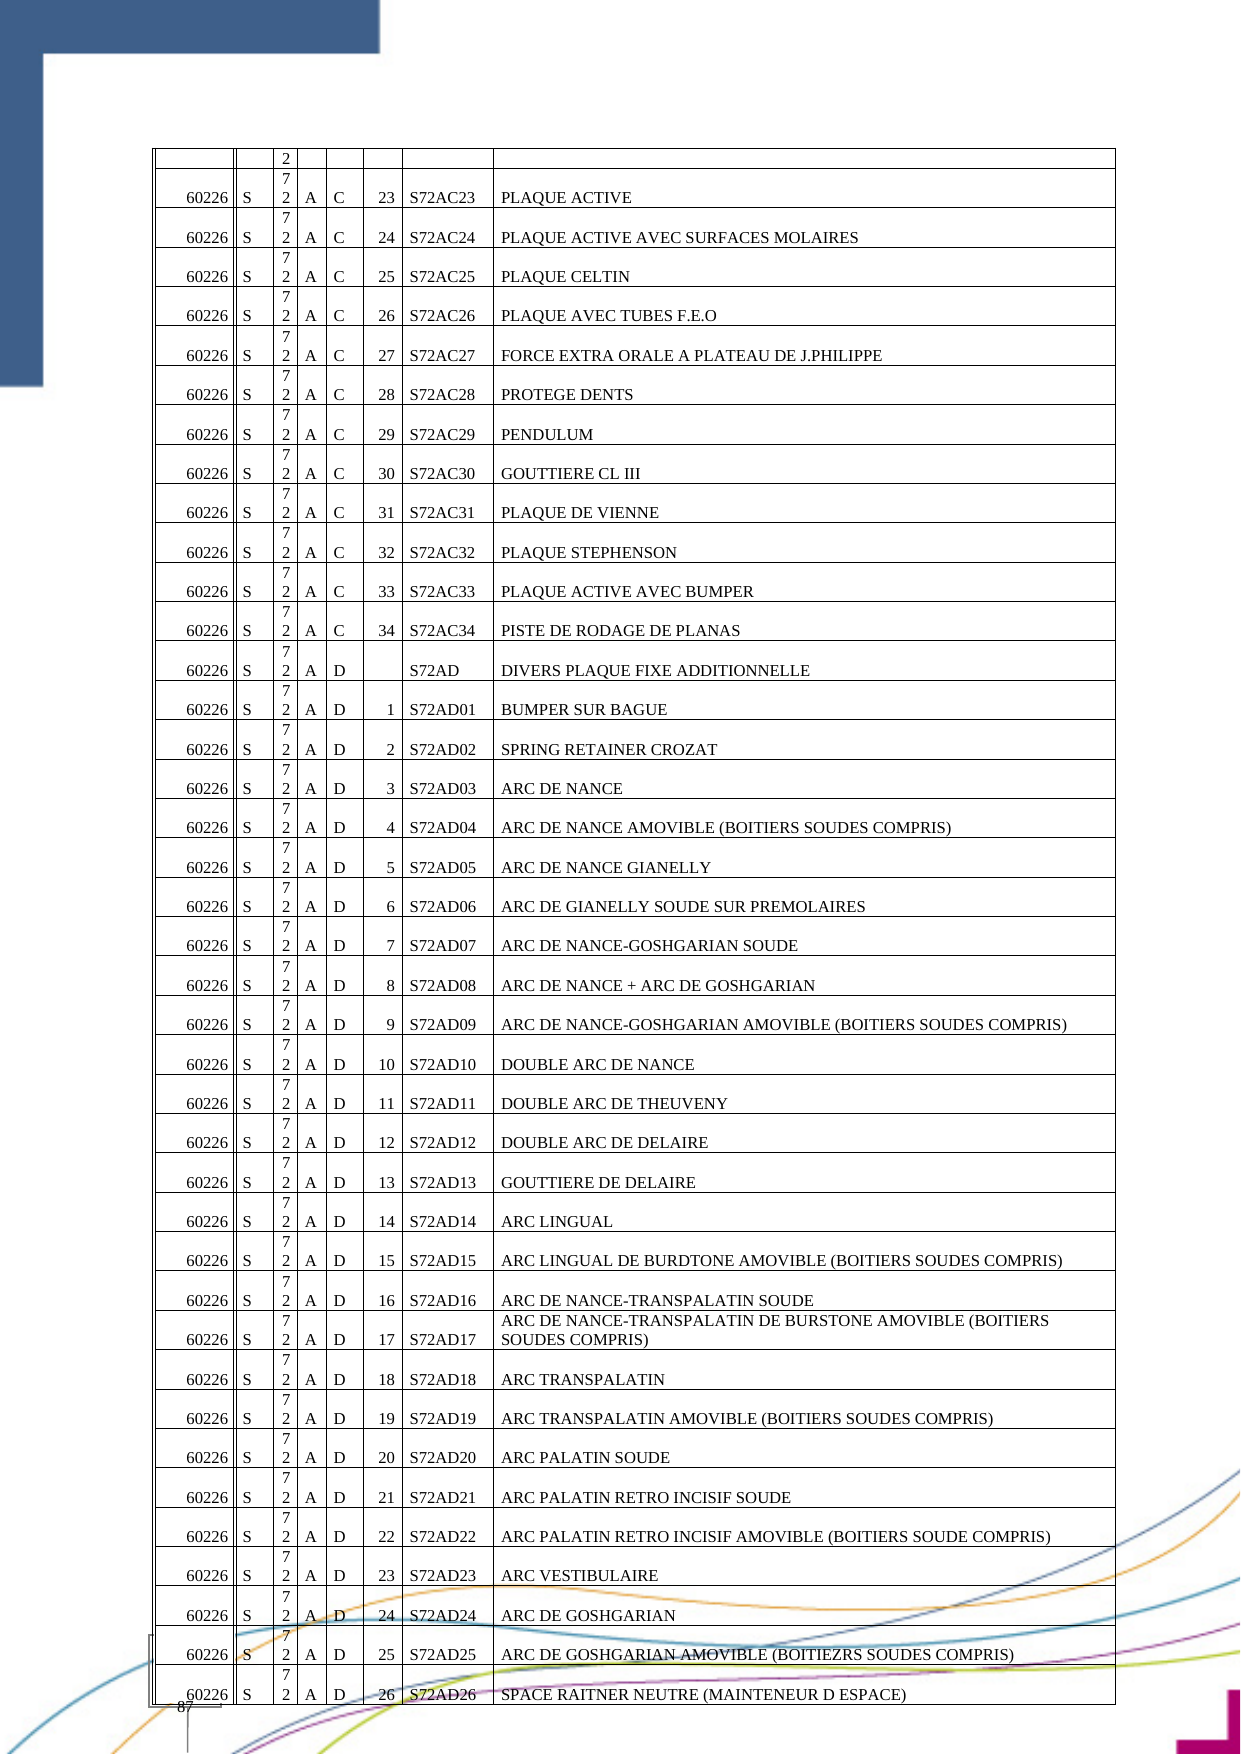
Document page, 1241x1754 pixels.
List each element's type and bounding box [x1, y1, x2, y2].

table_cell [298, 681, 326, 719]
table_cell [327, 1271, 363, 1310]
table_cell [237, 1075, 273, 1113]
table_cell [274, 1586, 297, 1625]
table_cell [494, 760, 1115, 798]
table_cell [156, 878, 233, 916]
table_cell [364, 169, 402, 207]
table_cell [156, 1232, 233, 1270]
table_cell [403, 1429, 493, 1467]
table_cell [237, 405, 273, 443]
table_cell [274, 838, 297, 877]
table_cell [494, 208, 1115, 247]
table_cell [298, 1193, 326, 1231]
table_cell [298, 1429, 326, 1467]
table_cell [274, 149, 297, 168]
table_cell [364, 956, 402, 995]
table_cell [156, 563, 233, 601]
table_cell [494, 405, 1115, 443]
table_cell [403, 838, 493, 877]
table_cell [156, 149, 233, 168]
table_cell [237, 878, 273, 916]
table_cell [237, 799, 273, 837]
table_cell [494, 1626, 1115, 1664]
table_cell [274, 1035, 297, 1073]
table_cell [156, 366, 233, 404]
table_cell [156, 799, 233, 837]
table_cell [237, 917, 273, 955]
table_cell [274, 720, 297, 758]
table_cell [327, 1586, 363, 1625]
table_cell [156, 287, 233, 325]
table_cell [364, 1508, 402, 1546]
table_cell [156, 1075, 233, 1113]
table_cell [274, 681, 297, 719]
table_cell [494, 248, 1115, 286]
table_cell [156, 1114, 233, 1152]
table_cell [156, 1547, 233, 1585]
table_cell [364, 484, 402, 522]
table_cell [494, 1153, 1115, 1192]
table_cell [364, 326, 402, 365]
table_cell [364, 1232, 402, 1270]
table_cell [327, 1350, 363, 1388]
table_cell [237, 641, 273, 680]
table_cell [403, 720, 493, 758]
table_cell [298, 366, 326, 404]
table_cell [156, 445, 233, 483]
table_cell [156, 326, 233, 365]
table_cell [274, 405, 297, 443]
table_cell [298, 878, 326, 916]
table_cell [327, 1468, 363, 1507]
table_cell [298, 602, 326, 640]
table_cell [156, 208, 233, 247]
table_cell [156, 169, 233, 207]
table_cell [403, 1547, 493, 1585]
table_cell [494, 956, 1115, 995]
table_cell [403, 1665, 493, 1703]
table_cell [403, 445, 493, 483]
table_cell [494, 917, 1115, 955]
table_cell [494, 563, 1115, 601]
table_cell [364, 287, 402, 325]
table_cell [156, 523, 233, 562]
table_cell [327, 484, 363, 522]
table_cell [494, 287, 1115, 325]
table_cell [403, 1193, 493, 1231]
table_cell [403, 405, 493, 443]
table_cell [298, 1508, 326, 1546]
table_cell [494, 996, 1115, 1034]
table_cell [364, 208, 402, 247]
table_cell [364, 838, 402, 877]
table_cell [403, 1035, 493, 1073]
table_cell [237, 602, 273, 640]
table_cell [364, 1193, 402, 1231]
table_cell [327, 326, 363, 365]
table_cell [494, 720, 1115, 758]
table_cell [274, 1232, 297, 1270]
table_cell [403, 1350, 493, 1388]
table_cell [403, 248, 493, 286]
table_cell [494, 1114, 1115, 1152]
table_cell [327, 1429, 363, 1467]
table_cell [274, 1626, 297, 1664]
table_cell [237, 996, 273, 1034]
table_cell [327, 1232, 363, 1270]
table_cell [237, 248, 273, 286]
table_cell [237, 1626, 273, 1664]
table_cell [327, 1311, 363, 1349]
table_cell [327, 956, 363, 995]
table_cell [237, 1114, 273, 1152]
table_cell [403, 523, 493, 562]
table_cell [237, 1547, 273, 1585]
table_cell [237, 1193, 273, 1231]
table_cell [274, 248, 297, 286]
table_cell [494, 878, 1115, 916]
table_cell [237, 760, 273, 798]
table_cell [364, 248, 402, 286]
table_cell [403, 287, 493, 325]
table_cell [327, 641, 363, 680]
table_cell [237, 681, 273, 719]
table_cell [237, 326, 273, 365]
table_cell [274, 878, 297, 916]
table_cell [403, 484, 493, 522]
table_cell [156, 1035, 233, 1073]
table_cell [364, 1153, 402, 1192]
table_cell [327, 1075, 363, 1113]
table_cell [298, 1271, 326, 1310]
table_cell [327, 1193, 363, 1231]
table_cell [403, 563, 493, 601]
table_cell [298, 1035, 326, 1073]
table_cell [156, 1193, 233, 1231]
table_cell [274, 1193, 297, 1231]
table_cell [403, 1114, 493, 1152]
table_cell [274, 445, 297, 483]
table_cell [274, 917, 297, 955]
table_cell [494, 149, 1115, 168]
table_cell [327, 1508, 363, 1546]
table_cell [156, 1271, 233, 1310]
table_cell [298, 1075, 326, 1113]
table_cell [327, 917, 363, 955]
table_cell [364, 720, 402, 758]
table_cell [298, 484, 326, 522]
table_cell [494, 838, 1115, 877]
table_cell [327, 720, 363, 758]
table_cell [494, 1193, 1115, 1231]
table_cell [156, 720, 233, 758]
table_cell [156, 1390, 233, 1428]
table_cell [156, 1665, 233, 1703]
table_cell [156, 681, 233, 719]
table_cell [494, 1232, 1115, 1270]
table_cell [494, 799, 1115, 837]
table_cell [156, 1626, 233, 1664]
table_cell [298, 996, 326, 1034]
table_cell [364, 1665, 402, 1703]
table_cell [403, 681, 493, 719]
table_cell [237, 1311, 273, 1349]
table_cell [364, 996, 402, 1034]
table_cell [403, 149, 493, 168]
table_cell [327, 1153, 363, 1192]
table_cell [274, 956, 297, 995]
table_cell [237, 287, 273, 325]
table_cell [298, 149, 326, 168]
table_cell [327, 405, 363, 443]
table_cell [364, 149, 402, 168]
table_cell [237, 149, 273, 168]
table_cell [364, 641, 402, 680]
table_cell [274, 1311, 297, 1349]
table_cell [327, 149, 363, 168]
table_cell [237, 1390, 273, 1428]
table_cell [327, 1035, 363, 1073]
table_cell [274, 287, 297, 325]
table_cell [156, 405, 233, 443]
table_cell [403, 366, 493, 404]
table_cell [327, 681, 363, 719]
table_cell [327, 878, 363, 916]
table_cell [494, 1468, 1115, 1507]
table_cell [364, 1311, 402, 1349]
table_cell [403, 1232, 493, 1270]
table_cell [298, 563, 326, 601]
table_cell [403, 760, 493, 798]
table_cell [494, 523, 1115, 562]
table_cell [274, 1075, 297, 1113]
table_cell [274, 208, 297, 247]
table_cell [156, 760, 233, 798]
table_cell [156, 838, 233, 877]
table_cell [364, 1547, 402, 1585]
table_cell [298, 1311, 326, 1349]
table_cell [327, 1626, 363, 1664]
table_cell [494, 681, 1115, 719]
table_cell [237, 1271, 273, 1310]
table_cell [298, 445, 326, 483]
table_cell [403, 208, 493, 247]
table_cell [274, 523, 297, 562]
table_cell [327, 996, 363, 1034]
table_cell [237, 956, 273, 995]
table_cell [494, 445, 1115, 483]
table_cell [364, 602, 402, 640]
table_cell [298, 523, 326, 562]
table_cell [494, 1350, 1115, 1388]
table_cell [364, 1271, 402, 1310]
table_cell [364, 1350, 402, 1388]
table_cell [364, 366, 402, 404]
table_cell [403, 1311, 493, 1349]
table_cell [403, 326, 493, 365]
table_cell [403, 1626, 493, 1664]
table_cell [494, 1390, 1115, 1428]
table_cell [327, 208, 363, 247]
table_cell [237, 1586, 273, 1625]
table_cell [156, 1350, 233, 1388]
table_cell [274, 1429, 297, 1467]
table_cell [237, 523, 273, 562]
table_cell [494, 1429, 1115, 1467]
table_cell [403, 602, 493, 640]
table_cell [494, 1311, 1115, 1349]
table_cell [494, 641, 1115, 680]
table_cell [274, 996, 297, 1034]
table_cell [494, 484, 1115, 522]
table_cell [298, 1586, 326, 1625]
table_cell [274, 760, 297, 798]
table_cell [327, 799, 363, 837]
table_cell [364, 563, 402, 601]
picture [0, 0, 1241, 1754]
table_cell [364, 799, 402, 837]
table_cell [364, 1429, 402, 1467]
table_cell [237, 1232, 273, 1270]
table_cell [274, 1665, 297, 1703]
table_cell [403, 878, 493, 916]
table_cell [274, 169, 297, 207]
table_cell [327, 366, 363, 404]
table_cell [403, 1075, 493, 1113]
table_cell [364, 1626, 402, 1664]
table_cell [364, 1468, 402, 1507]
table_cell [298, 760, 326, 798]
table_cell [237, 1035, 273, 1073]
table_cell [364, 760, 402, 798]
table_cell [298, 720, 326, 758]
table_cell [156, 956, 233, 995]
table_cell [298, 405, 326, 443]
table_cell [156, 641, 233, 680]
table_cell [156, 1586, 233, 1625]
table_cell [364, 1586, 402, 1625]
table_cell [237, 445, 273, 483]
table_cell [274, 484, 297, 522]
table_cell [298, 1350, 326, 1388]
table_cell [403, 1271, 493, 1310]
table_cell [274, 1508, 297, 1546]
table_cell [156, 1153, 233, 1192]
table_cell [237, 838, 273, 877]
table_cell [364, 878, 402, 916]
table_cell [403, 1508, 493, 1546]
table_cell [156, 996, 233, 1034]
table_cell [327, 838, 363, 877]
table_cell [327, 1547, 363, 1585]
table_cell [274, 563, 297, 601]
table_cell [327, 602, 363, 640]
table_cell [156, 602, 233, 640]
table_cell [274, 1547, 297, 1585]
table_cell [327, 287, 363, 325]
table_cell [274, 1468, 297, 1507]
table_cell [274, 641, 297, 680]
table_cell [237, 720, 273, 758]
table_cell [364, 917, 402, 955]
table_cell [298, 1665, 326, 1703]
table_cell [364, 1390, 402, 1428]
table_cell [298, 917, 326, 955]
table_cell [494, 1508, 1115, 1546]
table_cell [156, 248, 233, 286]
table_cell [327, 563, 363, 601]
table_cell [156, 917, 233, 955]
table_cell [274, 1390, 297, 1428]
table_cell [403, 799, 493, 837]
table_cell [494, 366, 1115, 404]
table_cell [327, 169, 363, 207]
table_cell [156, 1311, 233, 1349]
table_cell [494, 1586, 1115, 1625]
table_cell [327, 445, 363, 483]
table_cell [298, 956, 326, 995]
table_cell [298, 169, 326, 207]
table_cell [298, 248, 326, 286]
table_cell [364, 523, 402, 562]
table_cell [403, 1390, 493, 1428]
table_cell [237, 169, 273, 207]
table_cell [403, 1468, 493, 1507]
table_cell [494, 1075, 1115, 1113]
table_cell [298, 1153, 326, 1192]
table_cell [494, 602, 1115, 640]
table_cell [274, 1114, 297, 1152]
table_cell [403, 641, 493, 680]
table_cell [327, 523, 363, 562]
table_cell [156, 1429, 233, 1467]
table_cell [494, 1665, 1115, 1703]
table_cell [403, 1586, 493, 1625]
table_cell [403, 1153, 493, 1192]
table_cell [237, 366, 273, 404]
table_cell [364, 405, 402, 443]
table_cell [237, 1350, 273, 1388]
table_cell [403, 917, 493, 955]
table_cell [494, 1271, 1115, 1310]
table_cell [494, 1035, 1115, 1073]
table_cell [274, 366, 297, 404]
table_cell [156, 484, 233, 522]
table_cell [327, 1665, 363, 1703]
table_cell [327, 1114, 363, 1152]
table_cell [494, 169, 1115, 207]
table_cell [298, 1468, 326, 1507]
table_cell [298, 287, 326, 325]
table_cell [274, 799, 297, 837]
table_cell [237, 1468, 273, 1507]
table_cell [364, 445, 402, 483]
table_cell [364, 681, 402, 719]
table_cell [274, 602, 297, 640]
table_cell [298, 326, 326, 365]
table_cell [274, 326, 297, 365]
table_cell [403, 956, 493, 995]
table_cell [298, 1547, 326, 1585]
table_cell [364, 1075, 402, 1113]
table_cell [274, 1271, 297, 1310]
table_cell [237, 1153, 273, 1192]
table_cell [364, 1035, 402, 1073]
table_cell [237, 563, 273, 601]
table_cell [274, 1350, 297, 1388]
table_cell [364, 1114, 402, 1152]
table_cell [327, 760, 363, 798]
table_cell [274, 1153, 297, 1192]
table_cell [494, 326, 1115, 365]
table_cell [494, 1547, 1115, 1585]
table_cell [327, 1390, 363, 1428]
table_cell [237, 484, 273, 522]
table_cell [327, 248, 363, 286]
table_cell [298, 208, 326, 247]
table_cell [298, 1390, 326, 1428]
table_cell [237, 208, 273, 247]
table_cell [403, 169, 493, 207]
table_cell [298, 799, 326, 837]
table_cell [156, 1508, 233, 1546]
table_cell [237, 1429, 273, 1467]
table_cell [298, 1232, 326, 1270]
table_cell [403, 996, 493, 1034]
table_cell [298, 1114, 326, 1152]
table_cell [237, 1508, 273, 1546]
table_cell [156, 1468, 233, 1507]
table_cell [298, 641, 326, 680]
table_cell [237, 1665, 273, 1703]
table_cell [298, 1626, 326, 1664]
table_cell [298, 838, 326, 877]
